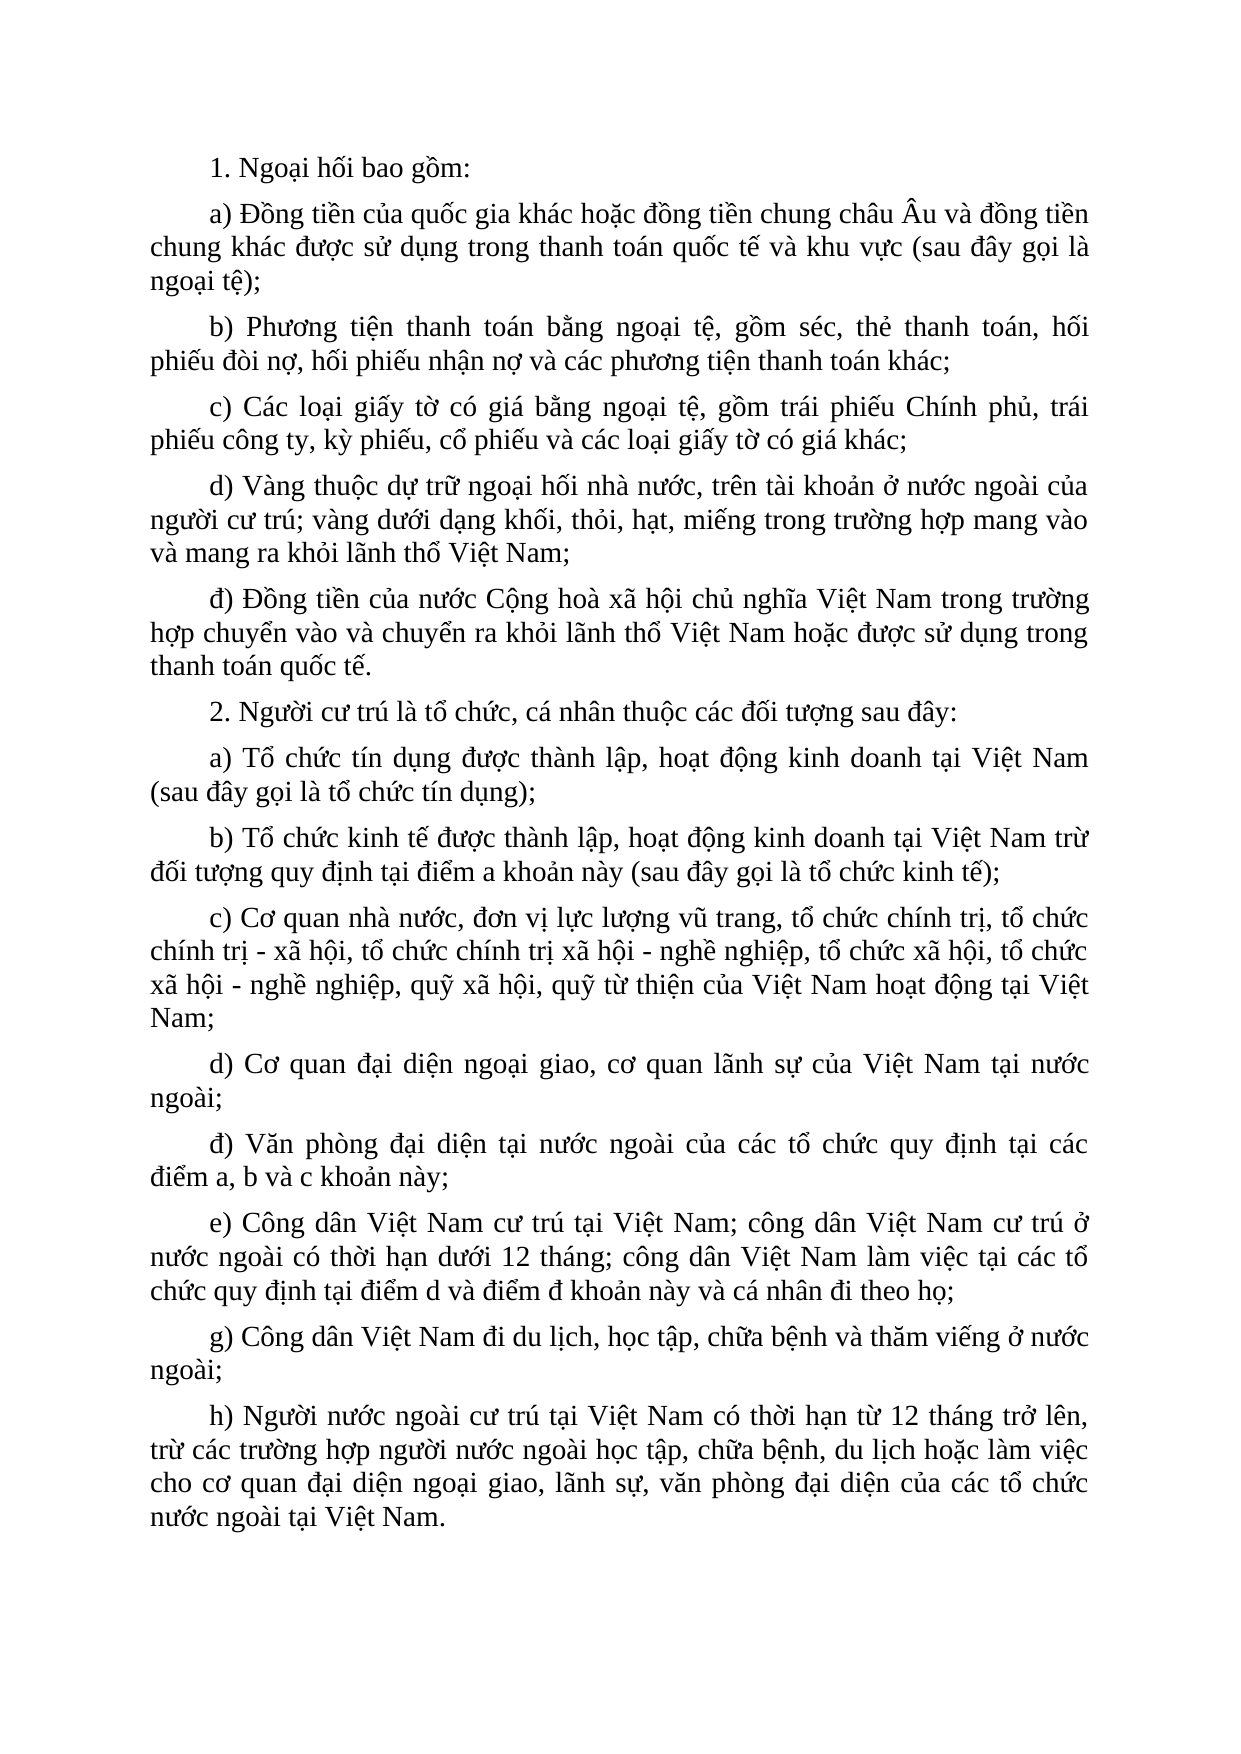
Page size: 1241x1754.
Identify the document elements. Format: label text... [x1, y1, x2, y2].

text a) Đồng tiền của quốc gia khác hoặc đồng tiền chung châu Âu và đồng tiền chung khác được sử dụng trong thanh toán quốc tế và khu vực (sau đây gọi là ngoại tệ); [150, 196, 1090, 297]
text e) Công dân Việt Nam cư trú tại Việt Nam; công dân Việt Nam cư trú ở nước ngoài có thời hạn dưới 12 tháng; công dân Việt Nam làm việc tại các tổ chức quy định tại điểm d và điểm đ khoản này và cá nhân đi theo họ; [150, 1206, 1090, 1306]
text c) Cơ quan nhà nước, đơn vị lực lượng vũ trang, tổ chức chính trị, tổ chức chính trị - xã hội, tổ chức chính trị xã hội - nghề nghiệp, tổ chức xã hội, tổ chức xã hội - nghề nghiệp, quỹ xã hội, quỹ từ thiện của Việt Nam hoạt động tại Việt Nam; [150, 900, 1090, 1034]
text 1. Ngoại hối bao gồm: [150, 150, 1090, 183]
text đ) Đồng tiền của nước Cộng hoà xã hội chủ nghĩa Việt trong trường hợp chuyển vào và chuyển ra khỏi lãnh thổ Việt hoặc được sử dụng trong thanh toán quốc tế. [150, 581, 1090, 682]
text d) Cơ quan đại diện ngoại giao, cơ quan lãnh sự của Việt tại nước ngoài; [150, 1046, 1090, 1113]
text d) Vàng thuộc dự trữ ngoại hối nhà nước, trên tài khoản ở nước ngoài của người cư trú; vàng dưới dạng khối, thỏi, hạt, miếng trong trường hợp mang vào và mang ra khỏi lãnh thổ Việt ; [150, 468, 1090, 569]
text 2. Người cư trú là tổ chức, cá nhân thuộc các đối tượng sau đây: [150, 694, 1090, 728]
text đ) Văn phòng đại diện tại nước ngoài của các tổ chức quy định tại các điểm a, b và c khoản này; [150, 1126, 1090, 1193]
text b) Tổ chức kinh tế được thành lập, hoạt động kinh doanh tại Việt trừ đối tượng quy định tại điểm a khoản này (sau đây gọi là tổ chức kinh tế); [150, 820, 1090, 887]
text b) Phương tiện thanh toán bằng ngoại tệ, gồm séc, thẻ thanh toán, hối phiếu đòi nợ, hối phiếu nhận nợ và các phương tiện thanh toán khác; [150, 309, 1090, 376]
text h) Người nước ngoài cư trú tại Việt Nam có thời hạn từ 12 tháng trở lên, trừ các trường hợp người nước ngoài học tập, chữa bệnh, du lịch hoặc làm việc cho cơ quan đại diện ngoại giao, lãnh sự, văn phòng đại diện của các tổ chức nước ngoài tại Việt Nam. [150, 1398, 1090, 1532]
text a) Tổ chức tín dụng được thành lập, hoạt động kinh doanh tại Việt (sau đây gọi là tổ chức tín dụng); [150, 741, 1090, 808]
text c) Các loại giấy tờ có giá bằng ngoại tệ, gồm trái phiếu Chính phủ, trái phiếu công ty, kỳ phiếu, cổ phiếu và các loại giấy tờ có giá khác; [150, 389, 1090, 456]
text g) Công dân Việt đi du lịch, học tập, chữa bệnh và thăm viếng ở nước ngoài; [150, 1319, 1090, 1386]
